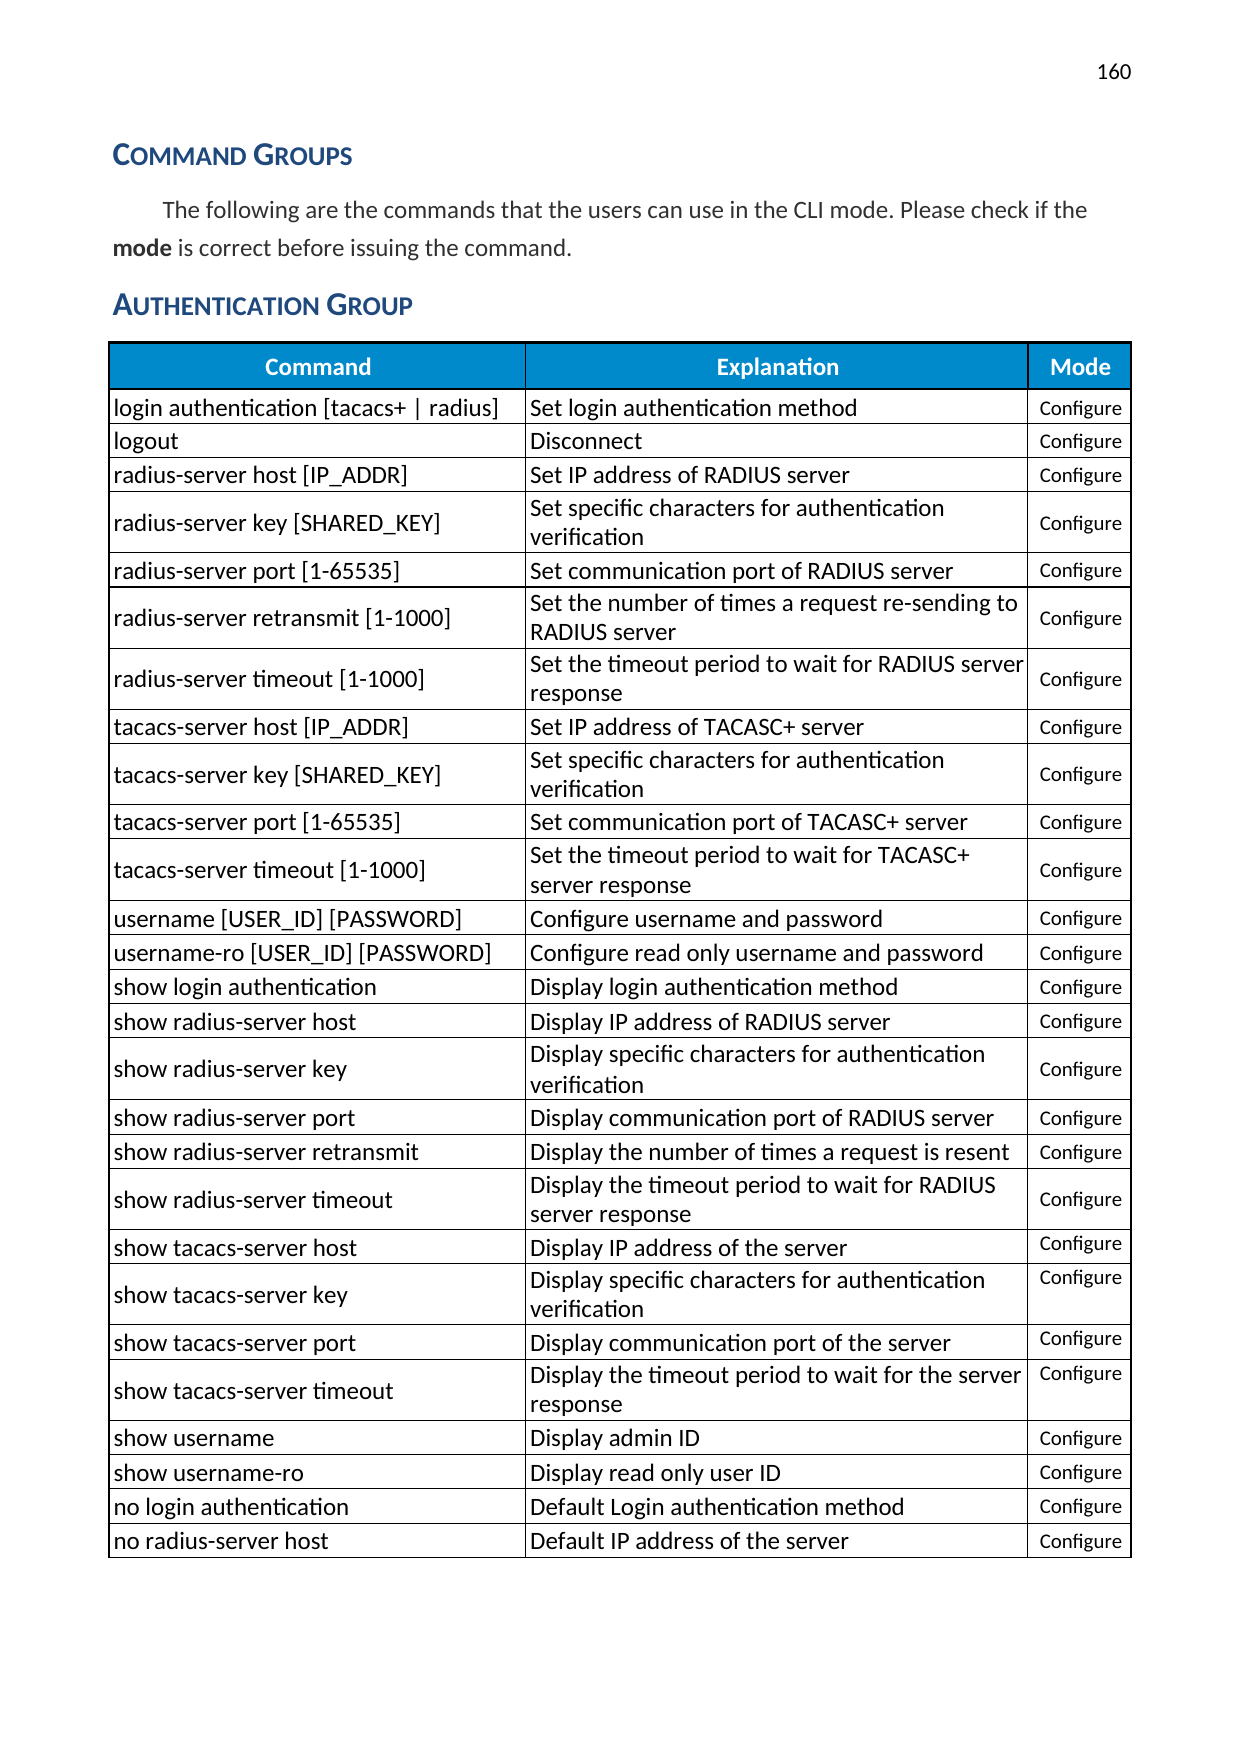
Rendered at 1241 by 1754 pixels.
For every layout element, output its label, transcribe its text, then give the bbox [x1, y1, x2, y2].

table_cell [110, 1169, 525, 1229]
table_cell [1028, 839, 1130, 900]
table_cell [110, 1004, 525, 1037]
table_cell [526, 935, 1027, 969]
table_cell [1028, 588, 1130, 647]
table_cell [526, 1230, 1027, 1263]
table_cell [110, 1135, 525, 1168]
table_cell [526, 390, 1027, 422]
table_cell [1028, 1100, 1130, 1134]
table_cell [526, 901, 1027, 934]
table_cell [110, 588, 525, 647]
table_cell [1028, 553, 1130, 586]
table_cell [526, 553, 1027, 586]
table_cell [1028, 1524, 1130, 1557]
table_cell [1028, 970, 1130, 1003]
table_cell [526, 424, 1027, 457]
text mode is correct before issuing the command. [112, 232, 1173, 263]
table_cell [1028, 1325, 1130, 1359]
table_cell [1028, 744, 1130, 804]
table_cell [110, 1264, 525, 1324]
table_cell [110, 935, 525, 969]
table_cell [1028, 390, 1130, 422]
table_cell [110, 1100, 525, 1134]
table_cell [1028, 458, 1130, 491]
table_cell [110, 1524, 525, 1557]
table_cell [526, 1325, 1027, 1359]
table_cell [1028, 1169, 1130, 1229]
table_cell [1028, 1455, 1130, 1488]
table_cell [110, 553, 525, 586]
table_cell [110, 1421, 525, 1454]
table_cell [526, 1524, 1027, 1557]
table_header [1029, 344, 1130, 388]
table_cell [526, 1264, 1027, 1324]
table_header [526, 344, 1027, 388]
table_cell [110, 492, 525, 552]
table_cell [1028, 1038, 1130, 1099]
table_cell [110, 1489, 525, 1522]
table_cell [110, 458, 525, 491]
subtitle AUTHENTICATION GROUP [112, 283, 1173, 324]
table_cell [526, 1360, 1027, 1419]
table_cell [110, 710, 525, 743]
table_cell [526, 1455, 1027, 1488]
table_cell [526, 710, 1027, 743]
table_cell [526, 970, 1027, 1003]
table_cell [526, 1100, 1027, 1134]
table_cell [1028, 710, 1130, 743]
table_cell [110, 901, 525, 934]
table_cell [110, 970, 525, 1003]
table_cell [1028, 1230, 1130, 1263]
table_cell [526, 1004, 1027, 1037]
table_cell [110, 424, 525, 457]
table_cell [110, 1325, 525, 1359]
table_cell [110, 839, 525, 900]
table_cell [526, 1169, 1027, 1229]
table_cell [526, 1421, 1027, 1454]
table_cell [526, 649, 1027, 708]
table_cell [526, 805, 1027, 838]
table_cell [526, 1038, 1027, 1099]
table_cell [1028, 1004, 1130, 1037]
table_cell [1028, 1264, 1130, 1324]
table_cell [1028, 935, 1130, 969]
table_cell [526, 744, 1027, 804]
text The following are the commands that the users can use in the CLI mode. Please check if the [162, 195, 1173, 225]
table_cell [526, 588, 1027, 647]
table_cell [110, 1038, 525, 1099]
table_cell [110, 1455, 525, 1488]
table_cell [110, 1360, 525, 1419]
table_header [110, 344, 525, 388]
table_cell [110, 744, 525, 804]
subtitle COMMAND GROUPS [112, 133, 1173, 174]
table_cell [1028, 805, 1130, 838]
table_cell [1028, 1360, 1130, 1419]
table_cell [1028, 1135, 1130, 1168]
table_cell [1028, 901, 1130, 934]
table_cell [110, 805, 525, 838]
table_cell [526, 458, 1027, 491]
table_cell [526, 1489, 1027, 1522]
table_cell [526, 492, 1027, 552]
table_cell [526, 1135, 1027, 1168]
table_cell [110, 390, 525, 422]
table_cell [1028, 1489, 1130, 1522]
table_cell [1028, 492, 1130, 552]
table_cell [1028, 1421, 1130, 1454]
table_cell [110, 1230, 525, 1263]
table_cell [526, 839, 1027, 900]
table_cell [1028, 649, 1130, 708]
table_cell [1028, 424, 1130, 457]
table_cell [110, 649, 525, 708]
